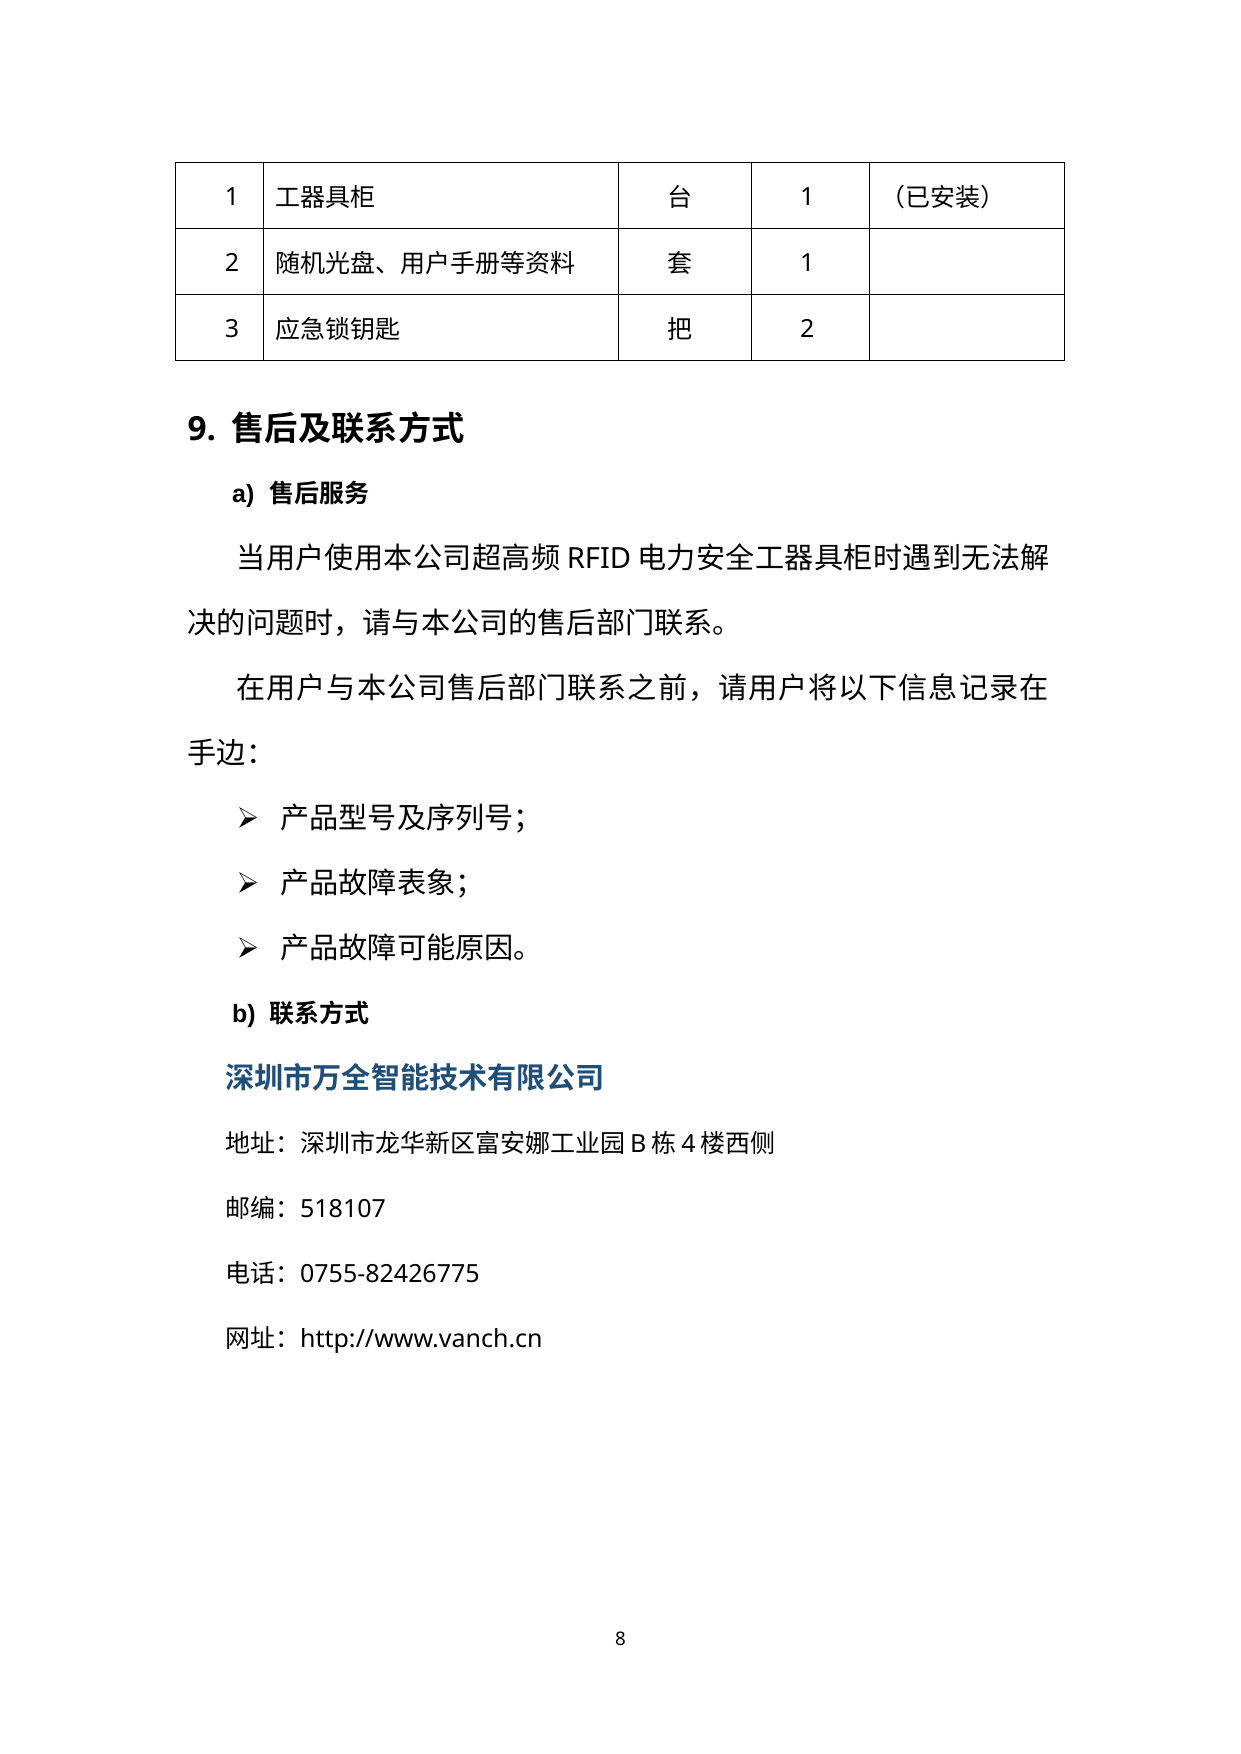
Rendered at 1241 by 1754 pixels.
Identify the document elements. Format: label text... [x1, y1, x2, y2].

table_cell 1 [752, 229, 869, 294]
table_cell （已安装） [870, 163, 1064, 228]
text 电话：0755-82426775 [225, 1239, 1053, 1304]
text 邮编：518107 [225, 1174, 1053, 1239]
table_cell 台 [619, 163, 751, 228]
table_cell 1 [176, 163, 263, 228]
table_cell 把 [619, 295, 751, 360]
text 当用户使用本公司超高频RFID电力安全工器具柜时遇到无法解决的问题时，请与本公司的售后部门联系。 [187, 524, 1049, 654]
subtitle 联系方式 [232, 979, 1053, 1044]
table_cell 2 [752, 295, 869, 360]
table_cell 工器具柜 [264, 163, 618, 228]
list 产品故障可能原因。 [236, 914, 1049, 979]
subtitle 售后及联系方式 [187, 394, 1053, 459]
list 产品型号及序列号； [236, 784, 1049, 849]
table_cell 随机光盘、用户手册等资料 [264, 229, 618, 294]
text 地址：深圳市龙华新区富安娜工业园B栋4楼西侧 [225, 1109, 1053, 1174]
table_cell 1 [752, 163, 869, 228]
text 网址：http://www.vanch.cn [225, 1304, 1053, 1369]
list 产品故障表象； [236, 849, 1049, 914]
table_cell 2 [176, 229, 263, 294]
table_cell 套 [619, 229, 751, 294]
subtitle 售后服务 [232, 459, 1053, 524]
table_cell 3 [176, 295, 263, 360]
table_cell [870, 229, 1064, 294]
table_cell [870, 295, 1064, 360]
text 在用户与本公司售后部门联系之前，请用户将以下信息记录在手边： [187, 654, 1049, 784]
table_cell 应急锁钥匙 [264, 295, 618, 360]
text 深圳市万全智能技术有限公司 [225, 1044, 1053, 1109]
